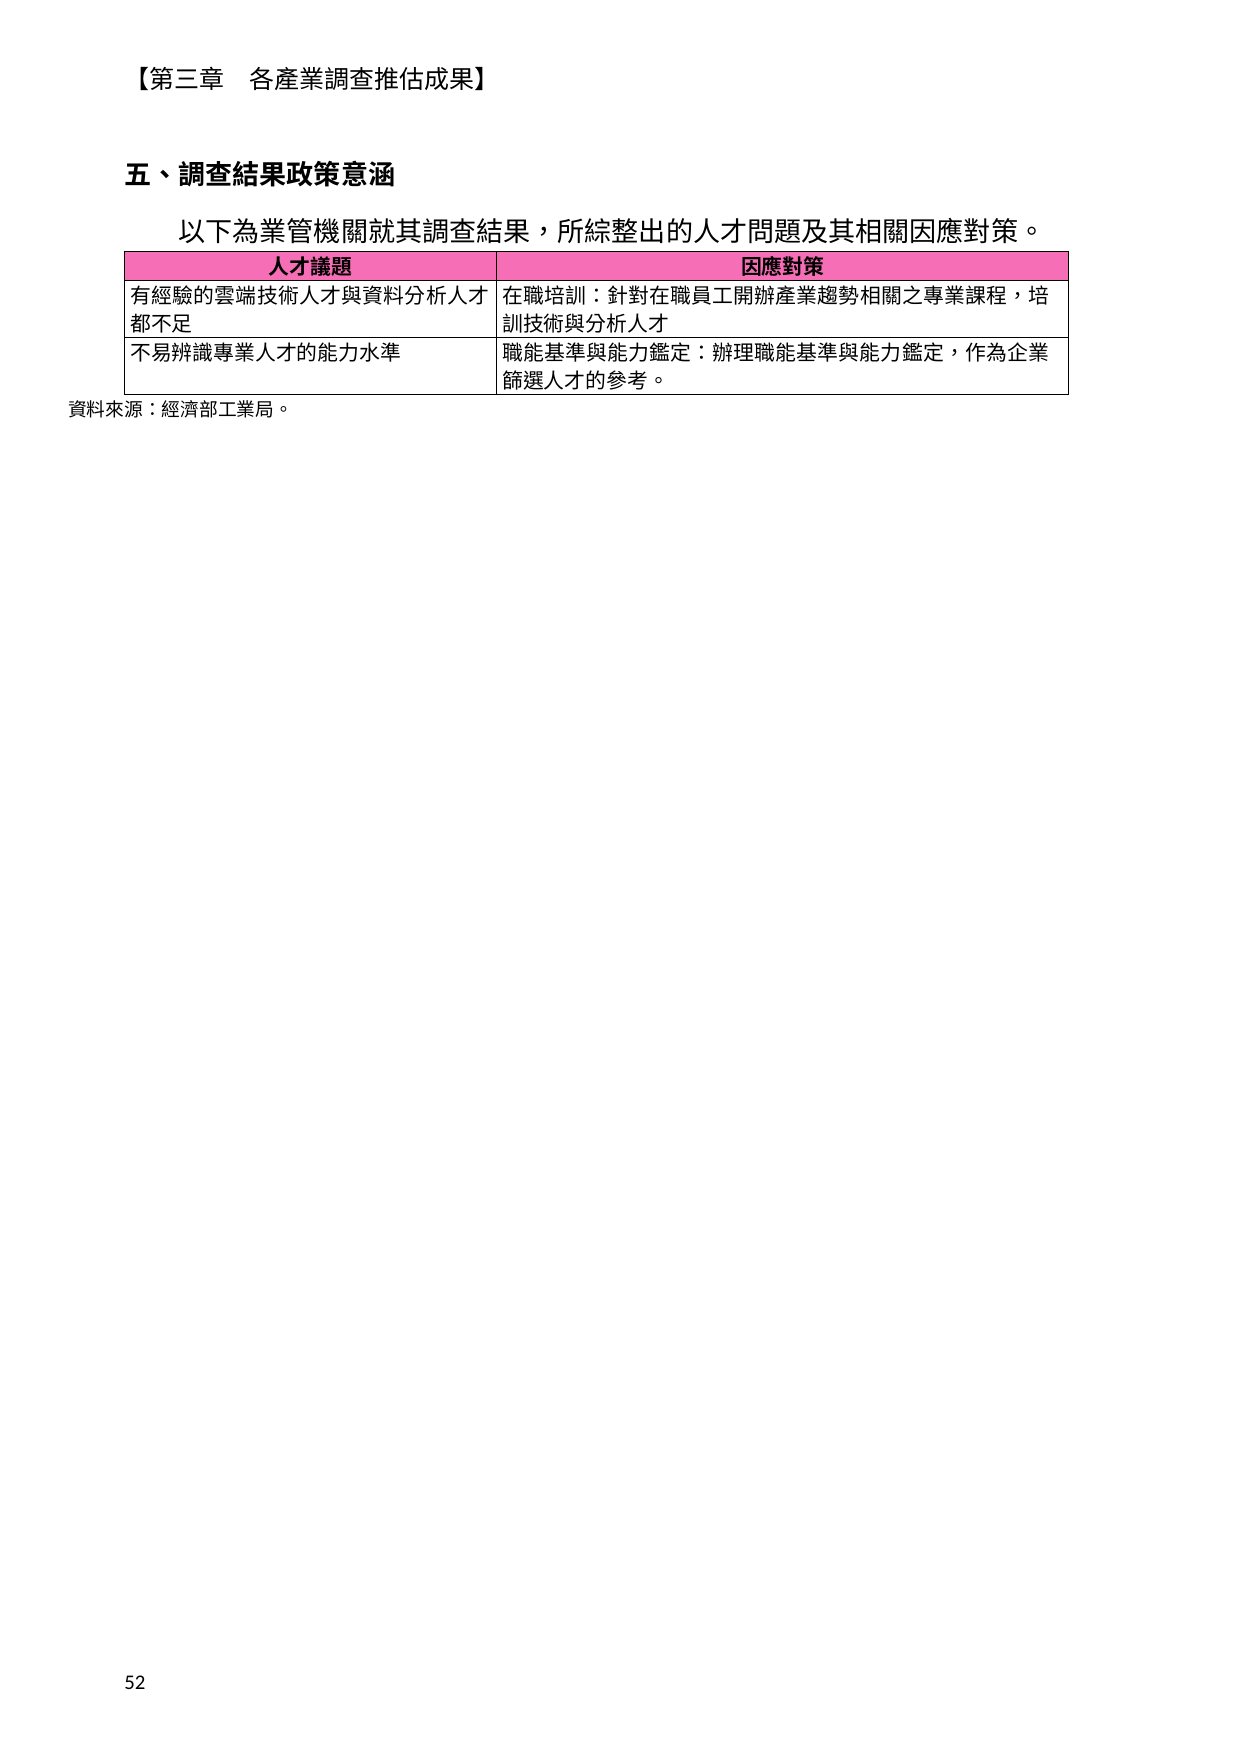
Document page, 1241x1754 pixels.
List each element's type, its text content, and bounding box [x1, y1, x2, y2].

text 以下為業管機關就其調查結果，所綜整出的人才問題及其相關因應對策。 [124, 205, 1069, 251]
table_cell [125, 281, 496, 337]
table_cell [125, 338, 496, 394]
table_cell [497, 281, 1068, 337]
text 資料來源：經濟部工業局。 [68, 395, 1069, 421]
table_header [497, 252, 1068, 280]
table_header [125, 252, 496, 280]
text 五、調查結果政策意涵 [124, 148, 1069, 193]
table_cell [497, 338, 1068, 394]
